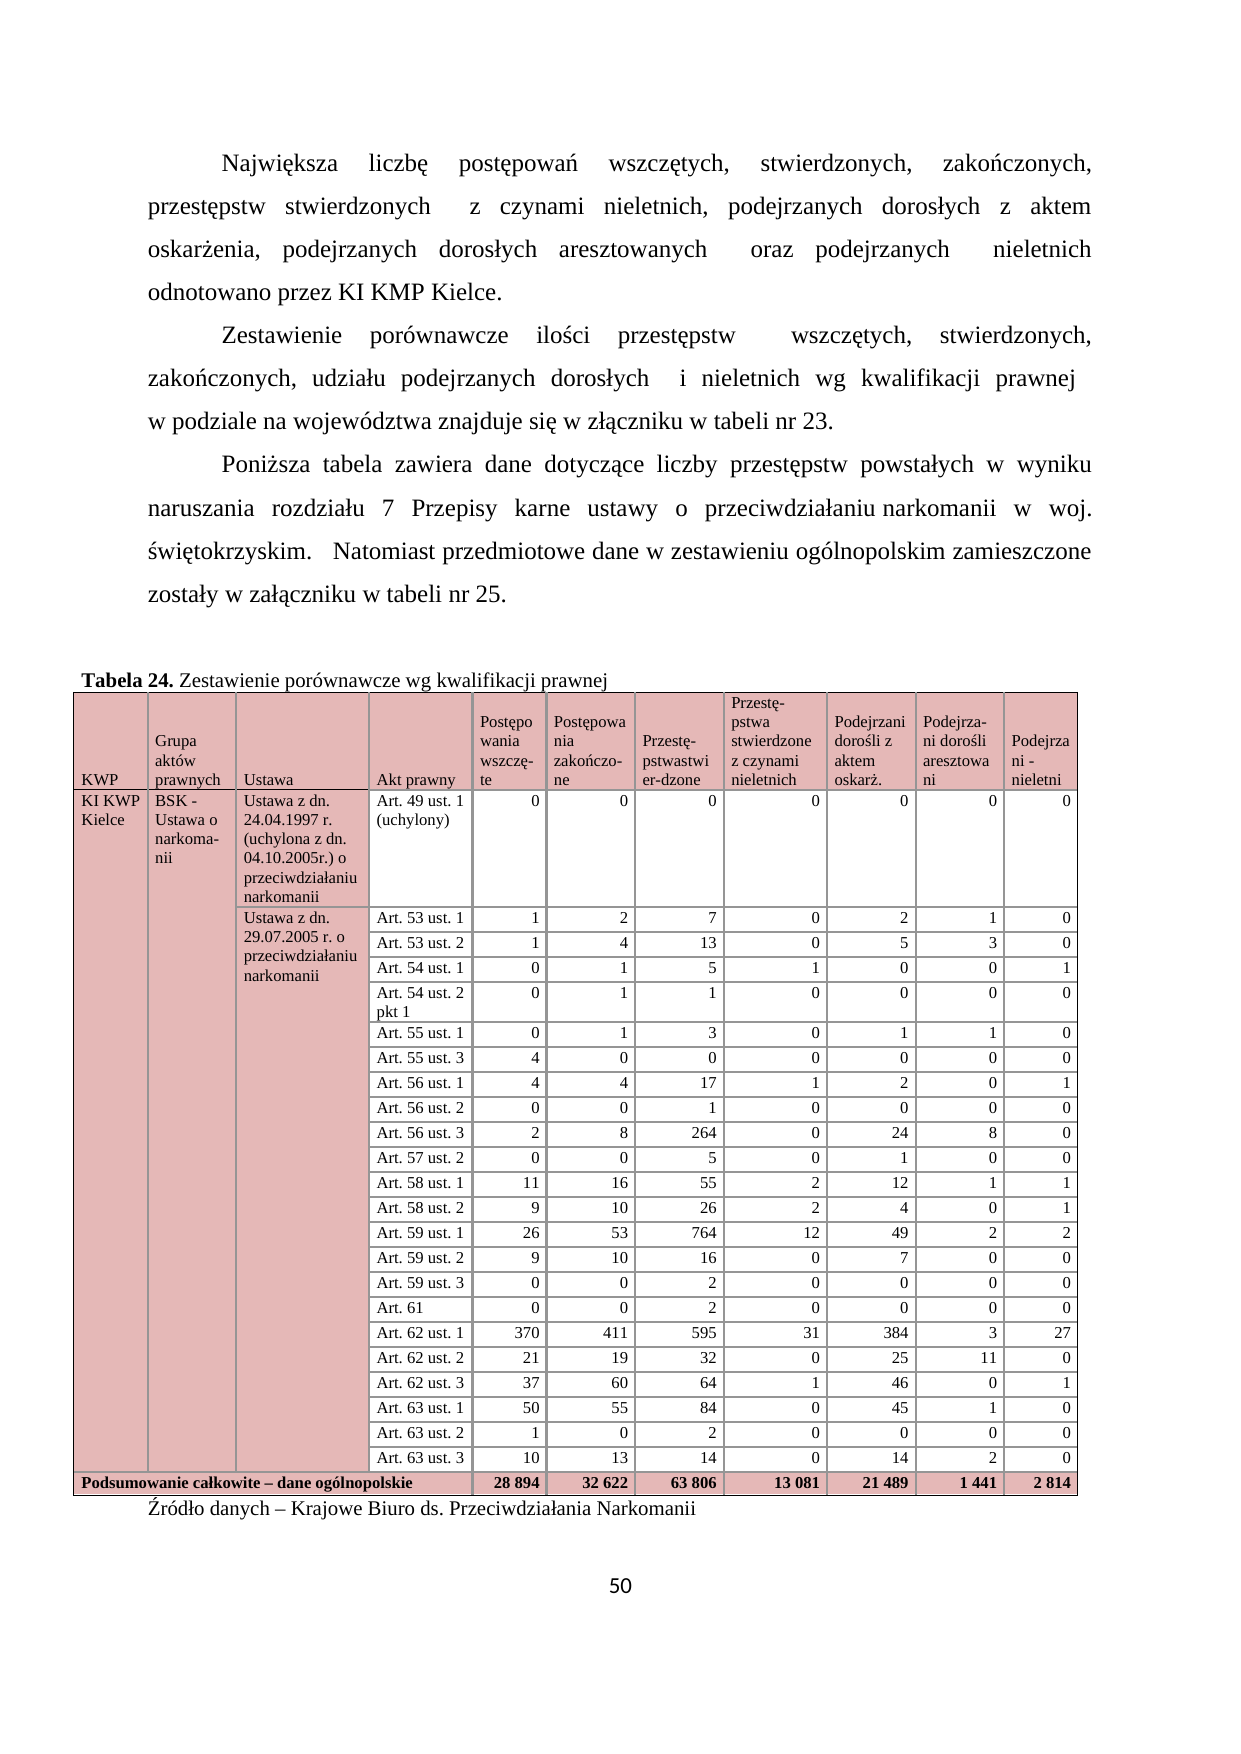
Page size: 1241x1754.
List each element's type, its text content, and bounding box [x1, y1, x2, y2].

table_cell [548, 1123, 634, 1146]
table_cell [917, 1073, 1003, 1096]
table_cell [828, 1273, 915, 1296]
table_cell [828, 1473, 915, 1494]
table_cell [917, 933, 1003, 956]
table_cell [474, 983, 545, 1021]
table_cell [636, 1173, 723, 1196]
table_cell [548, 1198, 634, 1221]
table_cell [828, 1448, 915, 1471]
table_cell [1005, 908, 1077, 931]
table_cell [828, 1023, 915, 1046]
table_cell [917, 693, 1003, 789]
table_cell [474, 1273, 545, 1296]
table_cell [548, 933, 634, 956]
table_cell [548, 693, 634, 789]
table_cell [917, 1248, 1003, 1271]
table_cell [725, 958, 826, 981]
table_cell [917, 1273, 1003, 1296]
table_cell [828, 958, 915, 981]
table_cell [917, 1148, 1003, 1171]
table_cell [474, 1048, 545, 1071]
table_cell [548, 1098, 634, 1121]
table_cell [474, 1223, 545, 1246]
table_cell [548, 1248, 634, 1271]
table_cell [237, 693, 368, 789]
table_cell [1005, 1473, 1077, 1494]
text Zestawienie porównawcze ilości przestępstw wszczętych, stwierdzonych, zakończonych, udziału podejrzanych dorosłych i nieletnich wg kwalifikacji prawnej w podziale na województwa znajduje się w złączniku w tabeli nr 23. [148, 320, 1092, 435]
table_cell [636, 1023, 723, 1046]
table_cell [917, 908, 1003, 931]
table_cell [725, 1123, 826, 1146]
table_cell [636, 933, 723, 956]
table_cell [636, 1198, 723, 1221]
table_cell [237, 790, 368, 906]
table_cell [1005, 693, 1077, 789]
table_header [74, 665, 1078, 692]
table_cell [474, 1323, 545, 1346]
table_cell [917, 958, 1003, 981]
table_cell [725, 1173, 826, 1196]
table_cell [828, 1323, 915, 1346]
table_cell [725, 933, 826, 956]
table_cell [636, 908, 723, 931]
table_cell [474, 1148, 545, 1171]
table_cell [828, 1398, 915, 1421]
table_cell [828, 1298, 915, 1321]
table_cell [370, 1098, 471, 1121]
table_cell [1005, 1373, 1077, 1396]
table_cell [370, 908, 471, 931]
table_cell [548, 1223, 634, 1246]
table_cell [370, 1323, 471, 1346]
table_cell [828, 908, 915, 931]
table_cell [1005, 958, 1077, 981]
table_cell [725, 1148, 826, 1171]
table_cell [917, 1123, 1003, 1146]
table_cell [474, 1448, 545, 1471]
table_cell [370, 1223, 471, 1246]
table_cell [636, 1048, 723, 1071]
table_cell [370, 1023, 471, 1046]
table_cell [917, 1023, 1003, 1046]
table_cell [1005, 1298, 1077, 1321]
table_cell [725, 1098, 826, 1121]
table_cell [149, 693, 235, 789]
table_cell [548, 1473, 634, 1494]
text Największa liczbę postępowań wszczętych, stwierdzonych, zakończonych, przestępstw stwierdzonych z czynami nieletnich, podejrzanych dorosłych z aktem oskarżenia, podejrzanych dorosłych aresztowanych oraz podejrzanych nieletnich odnotowano przez KI KMP Kielce. [148, 148, 1092, 306]
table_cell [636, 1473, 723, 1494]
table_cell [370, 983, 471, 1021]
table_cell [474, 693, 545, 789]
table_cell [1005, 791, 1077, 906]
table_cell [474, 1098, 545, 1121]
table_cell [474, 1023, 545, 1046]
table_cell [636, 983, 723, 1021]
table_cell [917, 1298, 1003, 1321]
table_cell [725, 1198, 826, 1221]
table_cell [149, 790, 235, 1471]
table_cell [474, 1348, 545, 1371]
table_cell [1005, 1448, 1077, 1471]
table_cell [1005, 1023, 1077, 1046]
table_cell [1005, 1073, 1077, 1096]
text Źródło danych – Krajowe Biuro ds. Przeciwdziałania Narkomanii [148, 1496, 1092, 1520]
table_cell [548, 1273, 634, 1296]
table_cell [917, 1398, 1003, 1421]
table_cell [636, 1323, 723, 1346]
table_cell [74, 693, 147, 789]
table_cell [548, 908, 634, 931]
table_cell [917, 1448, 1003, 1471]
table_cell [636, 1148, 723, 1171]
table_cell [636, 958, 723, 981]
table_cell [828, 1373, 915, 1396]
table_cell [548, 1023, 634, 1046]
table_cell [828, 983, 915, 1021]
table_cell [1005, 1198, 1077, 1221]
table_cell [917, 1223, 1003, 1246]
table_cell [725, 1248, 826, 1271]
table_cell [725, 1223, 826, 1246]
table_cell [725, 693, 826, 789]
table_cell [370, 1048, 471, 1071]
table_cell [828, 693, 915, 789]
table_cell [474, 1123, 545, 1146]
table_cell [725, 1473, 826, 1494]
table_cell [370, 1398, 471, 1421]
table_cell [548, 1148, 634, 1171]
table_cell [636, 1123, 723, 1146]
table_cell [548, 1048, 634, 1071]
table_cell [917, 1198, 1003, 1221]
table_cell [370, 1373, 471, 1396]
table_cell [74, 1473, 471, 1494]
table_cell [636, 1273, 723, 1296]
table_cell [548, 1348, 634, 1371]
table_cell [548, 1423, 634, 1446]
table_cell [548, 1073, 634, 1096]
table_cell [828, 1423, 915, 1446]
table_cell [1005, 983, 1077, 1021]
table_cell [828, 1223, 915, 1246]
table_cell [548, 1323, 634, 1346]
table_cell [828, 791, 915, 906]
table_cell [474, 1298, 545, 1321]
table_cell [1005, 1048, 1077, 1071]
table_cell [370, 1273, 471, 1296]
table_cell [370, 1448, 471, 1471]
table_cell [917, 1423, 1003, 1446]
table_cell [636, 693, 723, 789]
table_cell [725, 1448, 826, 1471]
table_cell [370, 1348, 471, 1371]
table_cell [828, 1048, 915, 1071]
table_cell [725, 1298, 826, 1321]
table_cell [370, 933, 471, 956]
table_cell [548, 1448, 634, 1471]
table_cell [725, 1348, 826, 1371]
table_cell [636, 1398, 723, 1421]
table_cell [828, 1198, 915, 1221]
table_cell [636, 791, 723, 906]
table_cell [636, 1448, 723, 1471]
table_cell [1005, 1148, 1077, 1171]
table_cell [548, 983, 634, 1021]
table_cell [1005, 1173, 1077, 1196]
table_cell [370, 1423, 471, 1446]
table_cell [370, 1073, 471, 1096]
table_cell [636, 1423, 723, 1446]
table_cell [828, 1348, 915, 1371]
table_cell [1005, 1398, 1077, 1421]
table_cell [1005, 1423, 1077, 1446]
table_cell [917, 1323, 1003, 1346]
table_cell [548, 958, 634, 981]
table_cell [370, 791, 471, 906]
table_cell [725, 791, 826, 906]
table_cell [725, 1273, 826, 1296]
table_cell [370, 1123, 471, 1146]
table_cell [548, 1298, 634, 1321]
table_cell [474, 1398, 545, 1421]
text Poniższa tabela zawiera dane dotyczące liczby przestępstw powstałych w wyniku naruszania rozdziału 7 Przepisy karne ustawy o przeciwdziałaniu narkomanii w woj. świętokrzyskim. Natomiast przedmiotowe dane w zestawieniu ogólnopolskim zamieszczone zostały w załączniku w tabeli nr 25. [148, 449, 1092, 608]
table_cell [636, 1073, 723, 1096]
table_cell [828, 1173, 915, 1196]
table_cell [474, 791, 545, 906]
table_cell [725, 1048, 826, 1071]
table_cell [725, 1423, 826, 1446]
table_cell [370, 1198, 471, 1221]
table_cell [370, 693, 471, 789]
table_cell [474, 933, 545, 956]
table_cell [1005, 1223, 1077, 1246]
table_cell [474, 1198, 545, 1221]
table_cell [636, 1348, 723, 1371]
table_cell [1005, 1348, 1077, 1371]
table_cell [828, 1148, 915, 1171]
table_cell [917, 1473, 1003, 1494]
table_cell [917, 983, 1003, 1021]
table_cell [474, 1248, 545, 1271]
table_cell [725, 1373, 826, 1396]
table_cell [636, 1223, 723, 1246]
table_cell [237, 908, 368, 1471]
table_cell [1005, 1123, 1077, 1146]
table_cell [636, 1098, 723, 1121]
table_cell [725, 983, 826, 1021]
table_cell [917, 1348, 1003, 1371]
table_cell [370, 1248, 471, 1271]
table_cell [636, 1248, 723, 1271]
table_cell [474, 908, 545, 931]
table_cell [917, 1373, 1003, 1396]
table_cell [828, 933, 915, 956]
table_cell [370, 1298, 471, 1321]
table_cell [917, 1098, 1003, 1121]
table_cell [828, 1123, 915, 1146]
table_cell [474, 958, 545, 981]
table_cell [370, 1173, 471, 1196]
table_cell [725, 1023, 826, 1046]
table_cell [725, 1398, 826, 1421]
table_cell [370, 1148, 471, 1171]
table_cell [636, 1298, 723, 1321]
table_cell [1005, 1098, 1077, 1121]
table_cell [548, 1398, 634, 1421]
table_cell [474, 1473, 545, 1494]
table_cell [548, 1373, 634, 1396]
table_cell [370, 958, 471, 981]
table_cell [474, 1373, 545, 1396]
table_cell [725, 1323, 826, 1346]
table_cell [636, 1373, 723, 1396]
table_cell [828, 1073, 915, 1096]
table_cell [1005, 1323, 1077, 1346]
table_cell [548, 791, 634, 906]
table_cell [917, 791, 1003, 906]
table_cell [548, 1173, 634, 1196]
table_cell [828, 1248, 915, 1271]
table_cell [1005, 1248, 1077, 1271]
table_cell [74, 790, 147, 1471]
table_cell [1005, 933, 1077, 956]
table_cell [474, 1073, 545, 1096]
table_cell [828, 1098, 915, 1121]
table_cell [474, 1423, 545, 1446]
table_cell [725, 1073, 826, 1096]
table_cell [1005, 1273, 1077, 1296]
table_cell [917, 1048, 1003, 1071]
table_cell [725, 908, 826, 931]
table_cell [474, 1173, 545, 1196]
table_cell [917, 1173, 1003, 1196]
